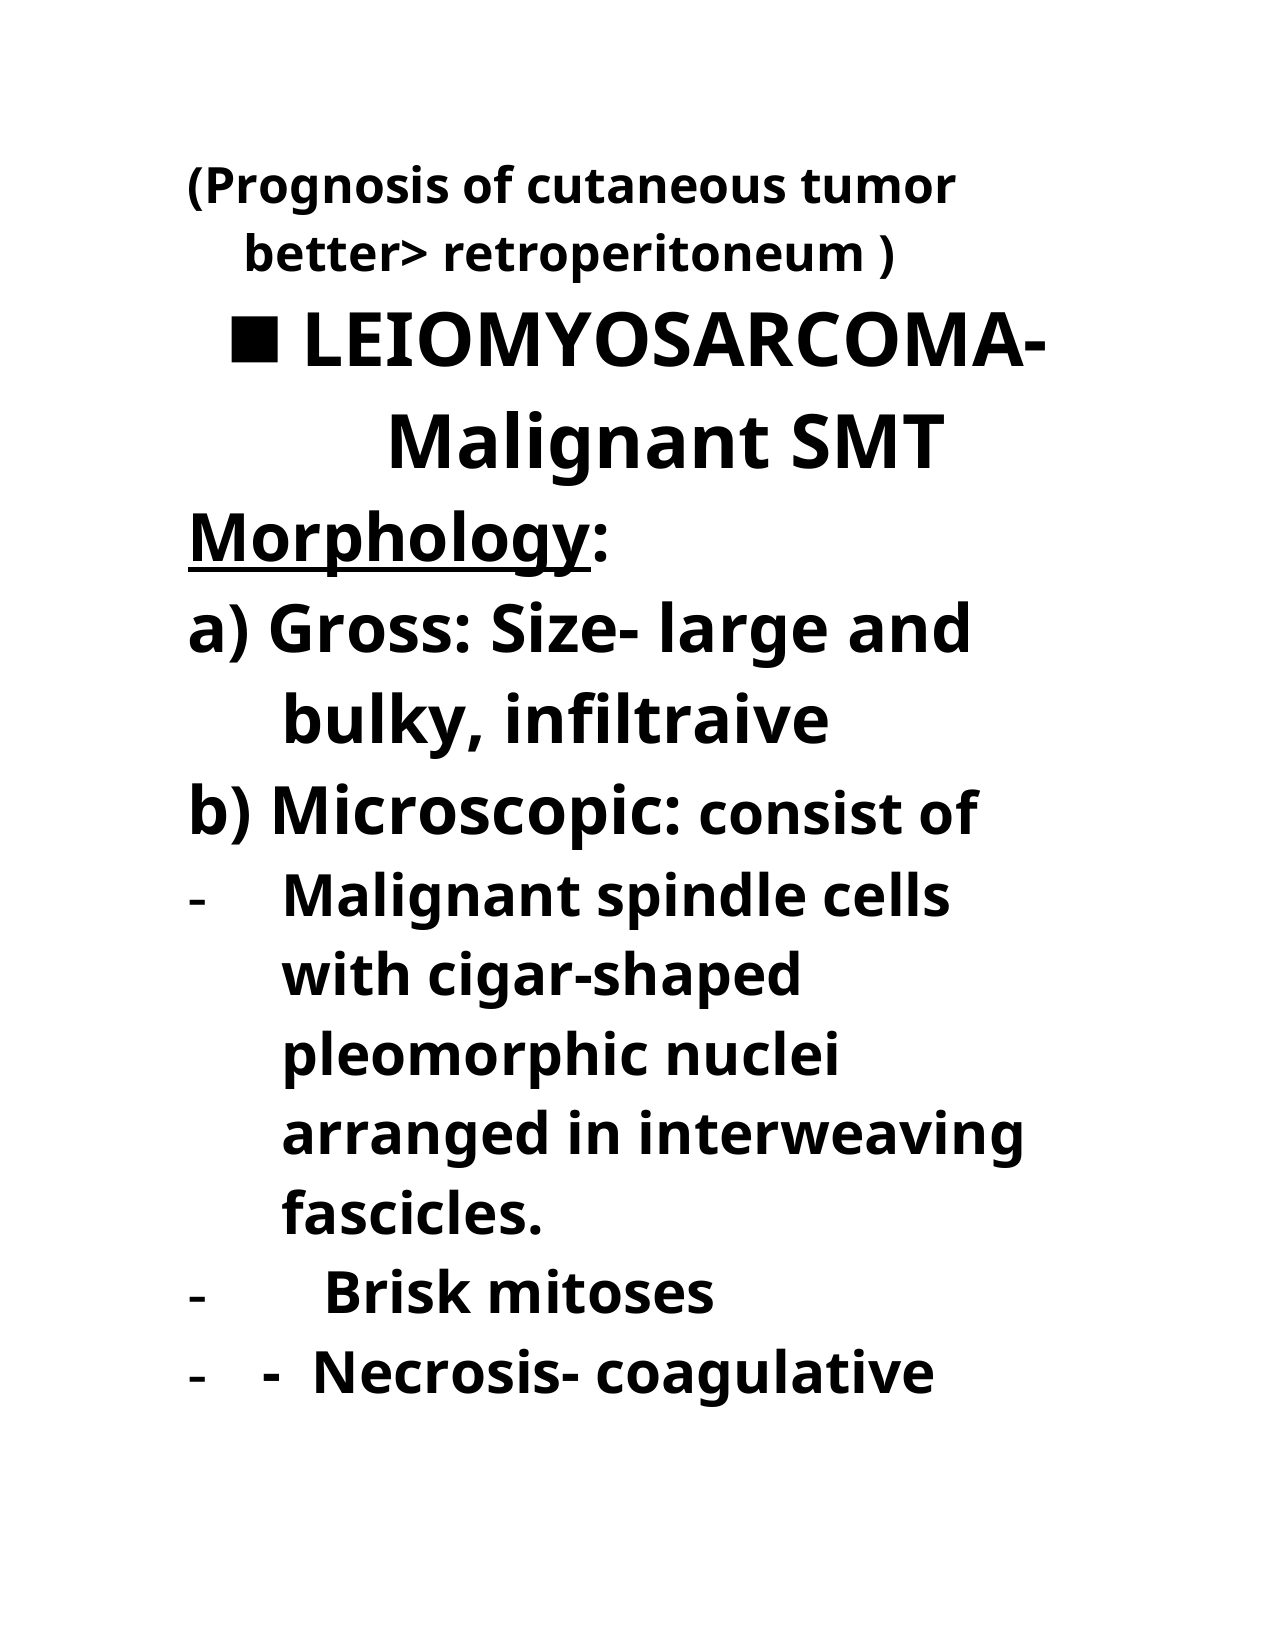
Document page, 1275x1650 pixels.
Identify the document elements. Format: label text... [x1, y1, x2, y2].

text b) Microscopic: consist of [187, 763, 1087, 854]
list LEIOMYOSARCOMA- Malignant SMT [187, 286, 1087, 491]
list Malignant spindle cells with cigar-shaped pleomorphic nuclei arranged in interweaving fascicles. [187, 854, 1087, 1251]
text a) Gross: Size- large and bulky, infiltraive [187, 581, 1087, 763]
list - Necrosis- coagulative [187, 1331, 1087, 1410]
text (Prognosis of cutaneous tumor better> retroperitoneum ) [187, 150, 1087, 286]
list Brisk mitoses [187, 1251, 1087, 1331]
text Morphology: [187, 491, 1087, 581]
